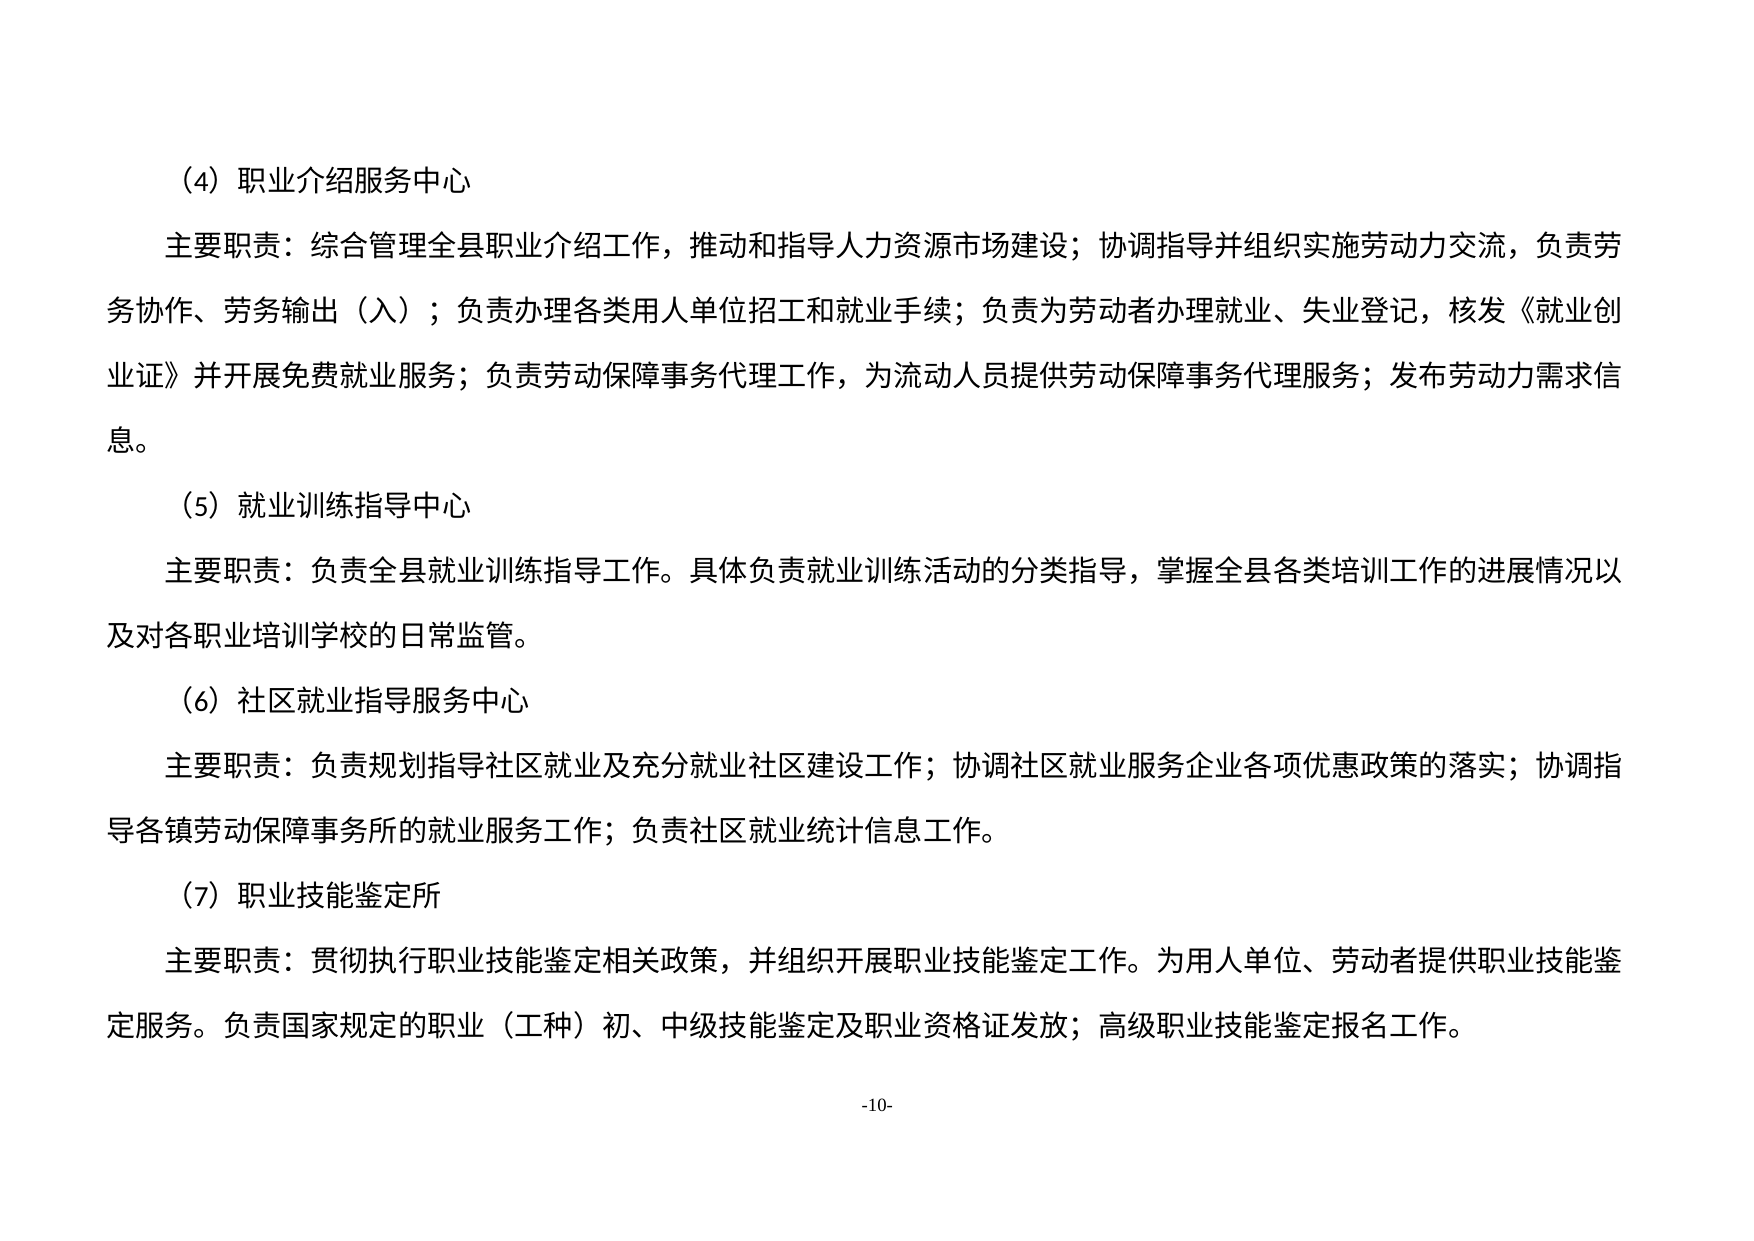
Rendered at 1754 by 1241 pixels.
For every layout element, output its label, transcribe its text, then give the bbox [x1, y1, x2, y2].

text 主要职责：综合管理全县职业介绍工作，推动和指导人力资源市场建设；协调指导并组织实施劳动力交流，负责劳务协作、劳务输出（入）；负责办理各类用人单位招工和就业手续；负责为劳动者办理就业、失业登记，核发《就业创业证》并开展免费就业服务；负责劳动保障事务代理工作，为流动人员提供劳动保障事务代理服务；发布劳动力需求信息。 [106, 211, 1648, 471]
text （6）社区就业指导服务中心 [106, 666, 1648, 731]
text （5）就业训练指导中心 [106, 471, 1648, 536]
text （7）职业技能鉴定所 [106, 861, 1648, 926]
text 主要职责：贯彻执行职业技能鉴定相关政策，并组织开展职业技能鉴定工作。为用人单位、劳动者提供职业技能鉴定服务。负责国家规定的职业（工种）初、中级技能鉴定及职业资格证发放；高级职业技能鉴定报名工作。 [106, 926, 1648, 1056]
text （4）职业介绍服务中心 [106, 146, 1648, 211]
text 主要职责：负责规划指导社区就业及充分就业社区建设工作；协调社区就业服务企业各项优惠政策的落实；协调指导各镇劳动保障事务所的就业服务工作；负责社区就业统计信息工作。 [106, 731, 1648, 861]
text 主要职责：负责全县就业训练指导工作。具体负责就业训练活动的分类指导，掌握全县各类培训工作的进展情况以及对各职业培训学校的日常监管。 [106, 536, 1648, 666]
